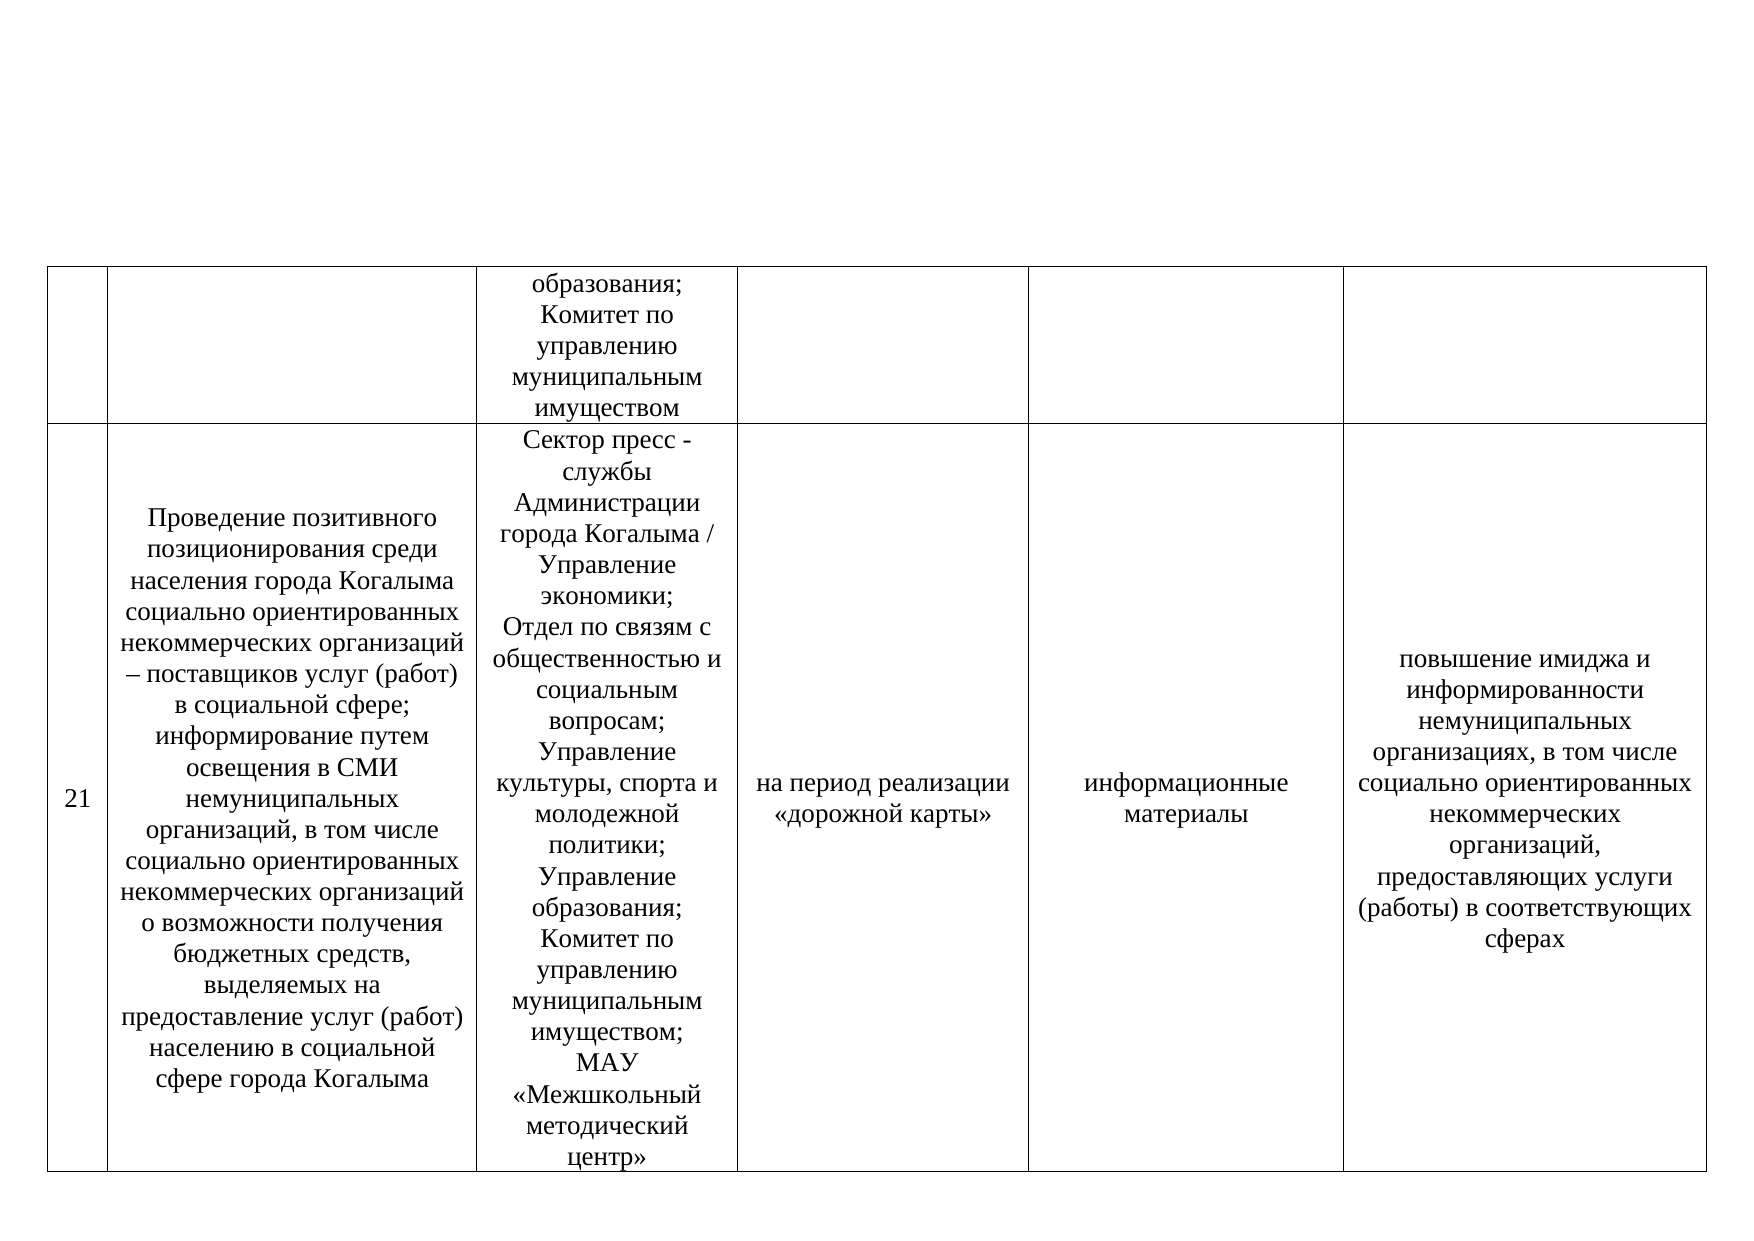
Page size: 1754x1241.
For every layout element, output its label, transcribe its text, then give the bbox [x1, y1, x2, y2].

table_cell информационные материалы [1029, 424, 1343, 1171]
table_header образования; Комитет по управлению муниципальным имуществом [477, 267, 737, 423]
table_cell повышение имиджа и информированности немуниципальных организациях, в том числе социально ориентированных некоммерческих организаций, предоставляющих услуги (работы) в соответствующих сферах [1344, 424, 1706, 1171]
table_header [738, 267, 1028, 423]
table_cell 21 [48, 424, 107, 1171]
table_header [48, 267, 107, 423]
table_header [1029, 267, 1343, 423]
table_cell на период реализации «дорожной карты» [738, 424, 1028, 1171]
table_cell Сектор пресс - службы Администрации города Когалыма / Управление экономики; Отдел по связям с общественностью и социальным вопросам; Управление культуры, спорта и молодежной политики; Управление образования; Комитет по управлению муниципальным имуществом; МАУ «Межшкольный методический центр» [477, 424, 737, 1171]
table_header [1344, 267, 1706, 423]
table_header [108, 267, 476, 423]
table_cell Проведение позитивного позиционирования среди населения города Когалыма социально ориентированных некоммерческих организаций – поставщиков услуг (работ) в социальной сфере; информирование путем освещения в СМИ немуниципальных организаций, в том числе социально ориентированных некоммерческих организаций о возможности получения бюджетных средств, выделяемых на предоставление услуг (работ) населению в социальной сфере города Когалыма [108, 424, 476, 1171]
